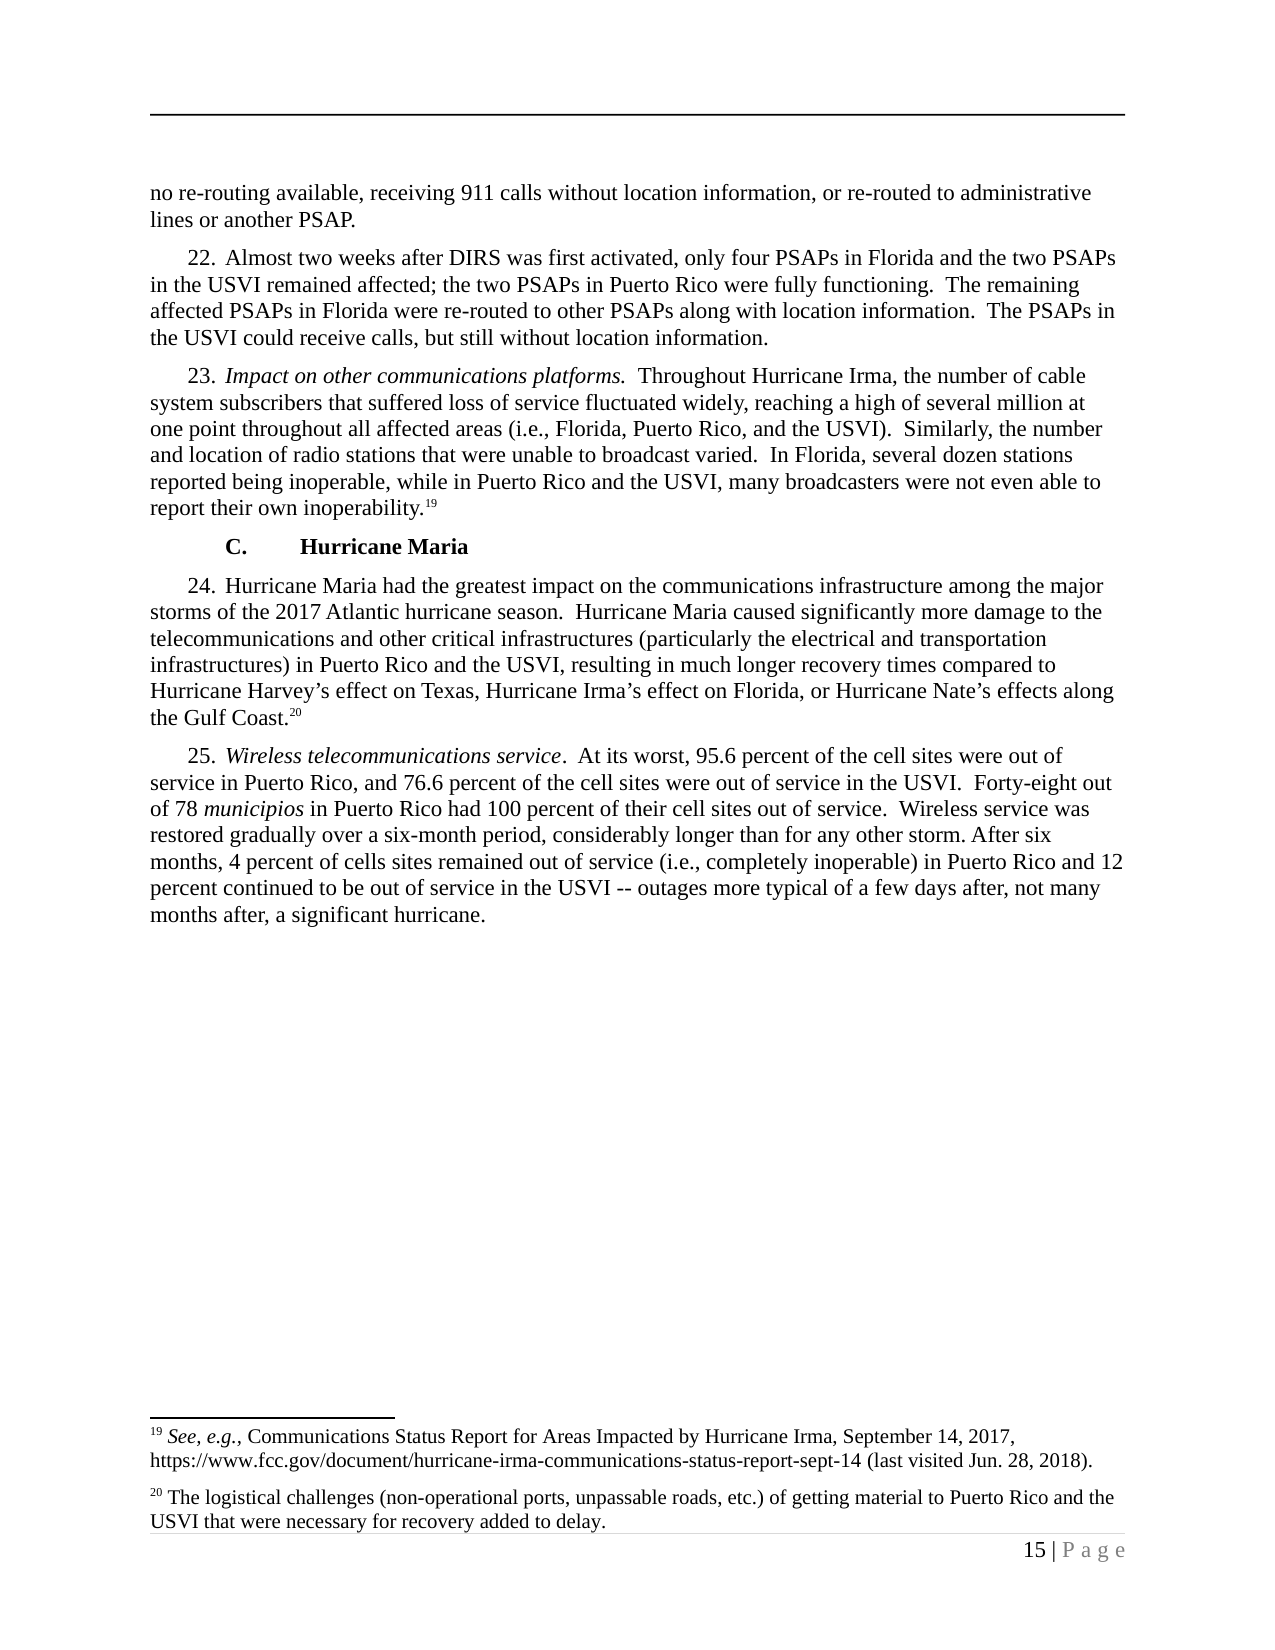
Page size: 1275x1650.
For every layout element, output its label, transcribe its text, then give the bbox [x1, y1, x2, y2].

list Almost two weeks after DIRS was first activated, only four PSAPs in Florida and the two PSAPs in the USVI remained affected; the two PSAPs in Puerto Rico were fully functioning. The remaining affected PSAPs in Florida were re-routed to other PSAPs along with location information. The PSAPs in the USVI could receive calls, but still without location information. [150, 244, 1125, 350]
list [150, 179, 1125, 232]
list Wireless telecommunications service. At its worst, 95.6 percent of the cell sites were out of service in Puerto Rico, and 76.6 percent of the cell sites were out of service in the USVI. Forty-eight out of 78 municipios in Puerto Rico had 100 percent of their cell sites out of service. Wireless service was restored gradually over a six-month period, considerably longer than for any other storm. After six months, 4 percent of cells sites remained out of service (i.e., completely inoperable) in Puerto Rico and 12 percent continued to be out of service in the USVI -- outages more typical of a few days after, not many months after, a significant hurricane. [150, 742, 1125, 927]
list Impact on other communications platforms. Throughout Hurricane Irma, the number of cable system subscribers that suffered loss of service fluctuated widely, reaching a high of several million at one point throughout all affected areas (i.e., Florida, Puerto Rico, and the USVI). Similarly, the number and location of radio stations that were unable to broadcast varied. In Florida, several dozen stations reported being inoperable, while in Puerto Rico and the USVI, many broadcasters were not even able to report their own inoperability. [150, 362, 1125, 521]
subtitle Hurricane Maria [225, 533, 1125, 559]
list Hurricane Maria had the greatest impact on the communications infrastructure among the major storms of the 2017 Atlantic hurricane season. Hurricane Maria caused significantly more damage to the telecommunications and other critical infrastructures (particularly the electrical and transportation infrastructures) in Puerto Rico and the USVI, resulting in much longer recovery times compared to Hurricane Harvey’s effect on Texas, Hurricane Irma’s effect on Florida, or Hurricane Nate’s effects along the Gulf Coast. [150, 572, 1125, 730]
